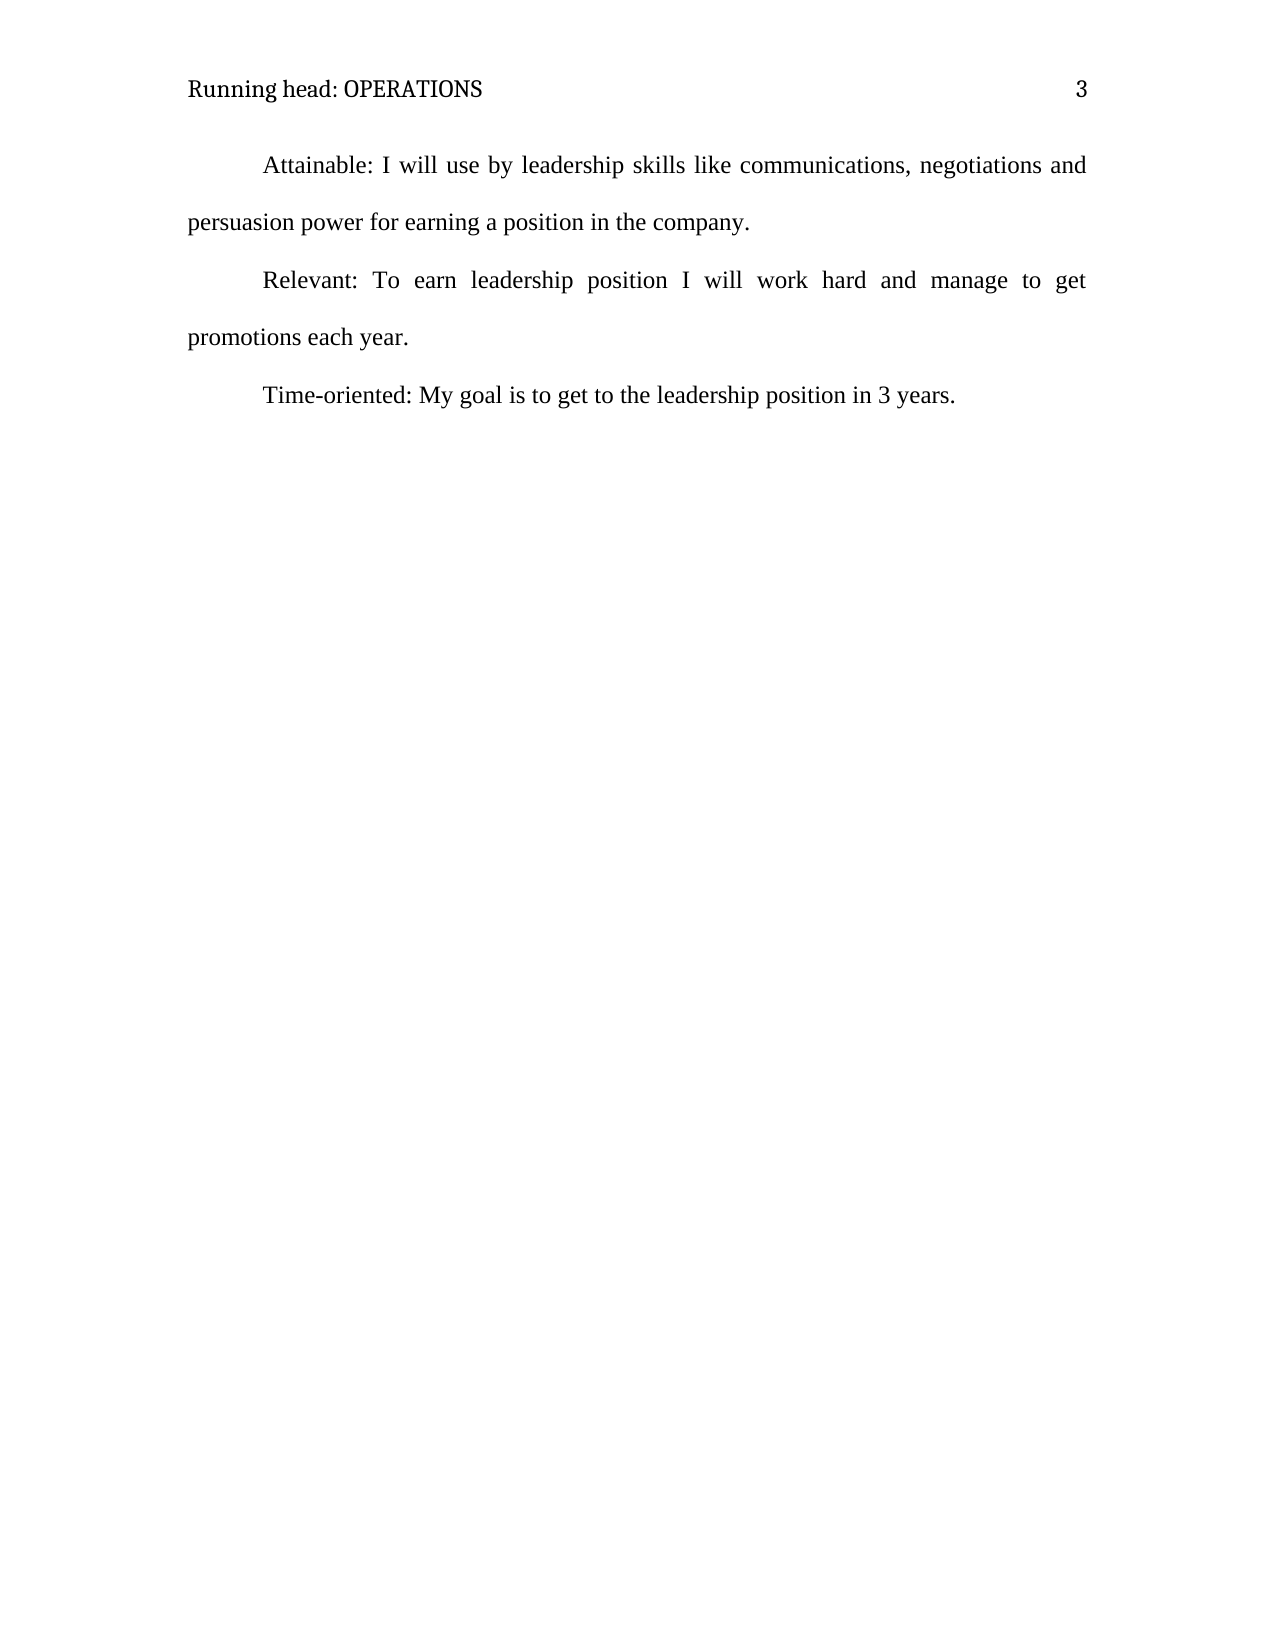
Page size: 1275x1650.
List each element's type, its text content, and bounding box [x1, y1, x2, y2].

text Relevant: To earn leadership position I will work hard and manage to get promotions each year. [187, 265, 1087, 351]
text Time-oriented: My goal is to get to the leadership position in 3 years. [187, 380, 1087, 409]
text Attainable: I will use by leadership skills like communications, negotiations and persuasion power for earning a position in the company. [187, 150, 1087, 236]
